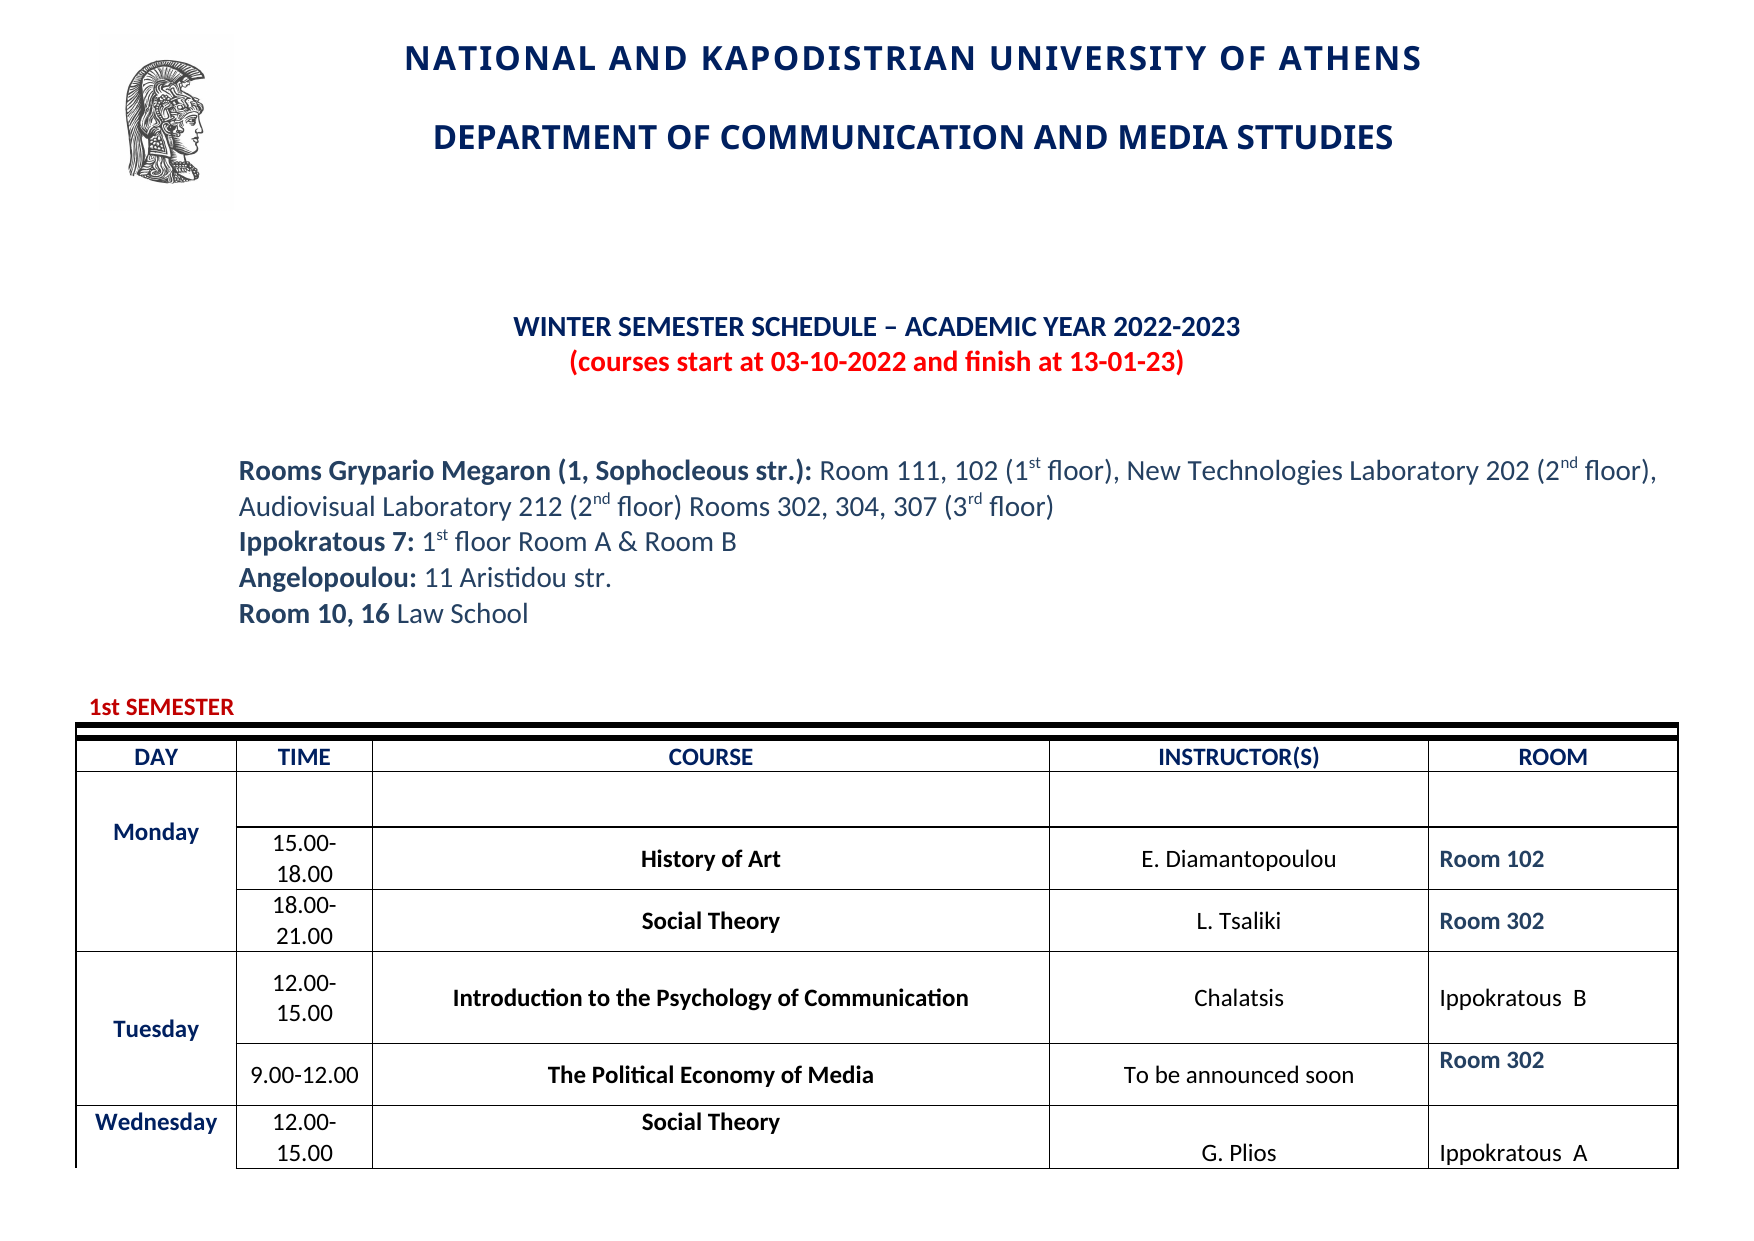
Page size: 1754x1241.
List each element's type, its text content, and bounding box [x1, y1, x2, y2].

table_cell Social Theory [373, 1106, 1049, 1167]
text Angelopoulou: 11 Aristidou str. [192, 559, 1665, 595]
table_cell Chalatsis [1050, 952, 1428, 1043]
table_cell Room 102 [1429, 828, 1677, 888]
table_header TIME [237, 741, 372, 771]
table_cell [1429, 772, 1677, 826]
title (courses start at 03-10-2022 and finish at 13-01-23) [89, 343, 1665, 379]
table_header DAY [77, 741, 236, 771]
table_cell G. Plios [1050, 1106, 1428, 1167]
table_cell Wednesday [77, 1106, 236, 1167]
table_cell Ippokratous B [1429, 952, 1677, 1043]
table_header COURSE [373, 741, 1049, 771]
table_header ROOM [1429, 741, 1677, 771]
table_cell History of Art [373, 828, 1049, 888]
table_cell To be announced soon [1050, 1044, 1428, 1105]
table_cell [237, 772, 372, 826]
table_cell Tuesday [77, 952, 236, 1105]
table_cell 18.00-21.00 [237, 890, 372, 951]
table_cell Ippokratous A [1429, 1106, 1677, 1167]
text Ippokratous 7: 1st floor Room Α & Room Β [192, 523, 1665, 559]
subtitle 1st SEMESTER [89, 691, 1665, 722]
table_cell The Political Economy of Media [373, 1044, 1049, 1105]
table_cell Room 302 [1429, 890, 1677, 951]
table_cell [373, 772, 1049, 826]
table_cell 15.00-18.00 [237, 828, 372, 888]
picture [98, 34, 235, 211]
table_cell Social Theory [373, 890, 1049, 951]
table_header INSTRUCTOR(S) [1050, 741, 1428, 771]
table_cell [1050, 772, 1428, 826]
table_cell Room 302 [1429, 1044, 1677, 1105]
table_cell Introduction to the Psychology of Communication [373, 952, 1049, 1043]
title WINTER SEMESTER SCHEDULE – ACADEMIC YEAR 2022-2023 [89, 308, 1665, 343]
table_cell L. Tsaliki [1050, 890, 1428, 951]
table_cell 12.00-15.00 [237, 1106, 372, 1167]
table_cell 12.00-15.00 [237, 952, 372, 1043]
text Rooms Grypario Megaron (1, Sophocleous str.): Room 111, 102 (1st floor), New Technologies Laboratory 202 (2nd floor), Audiovisual Laboratory 212 (2nd floor) Rooms 302, 304, 307 (3rd floor) [239, 452, 1665, 523]
table_cell 9.00-12.00 [237, 1044, 372, 1105]
table_cell E. Diamantopoulou [1050, 828, 1428, 888]
table_cell Monday [77, 772, 236, 951]
text Room 10, 16 Law School [192, 595, 1665, 630]
